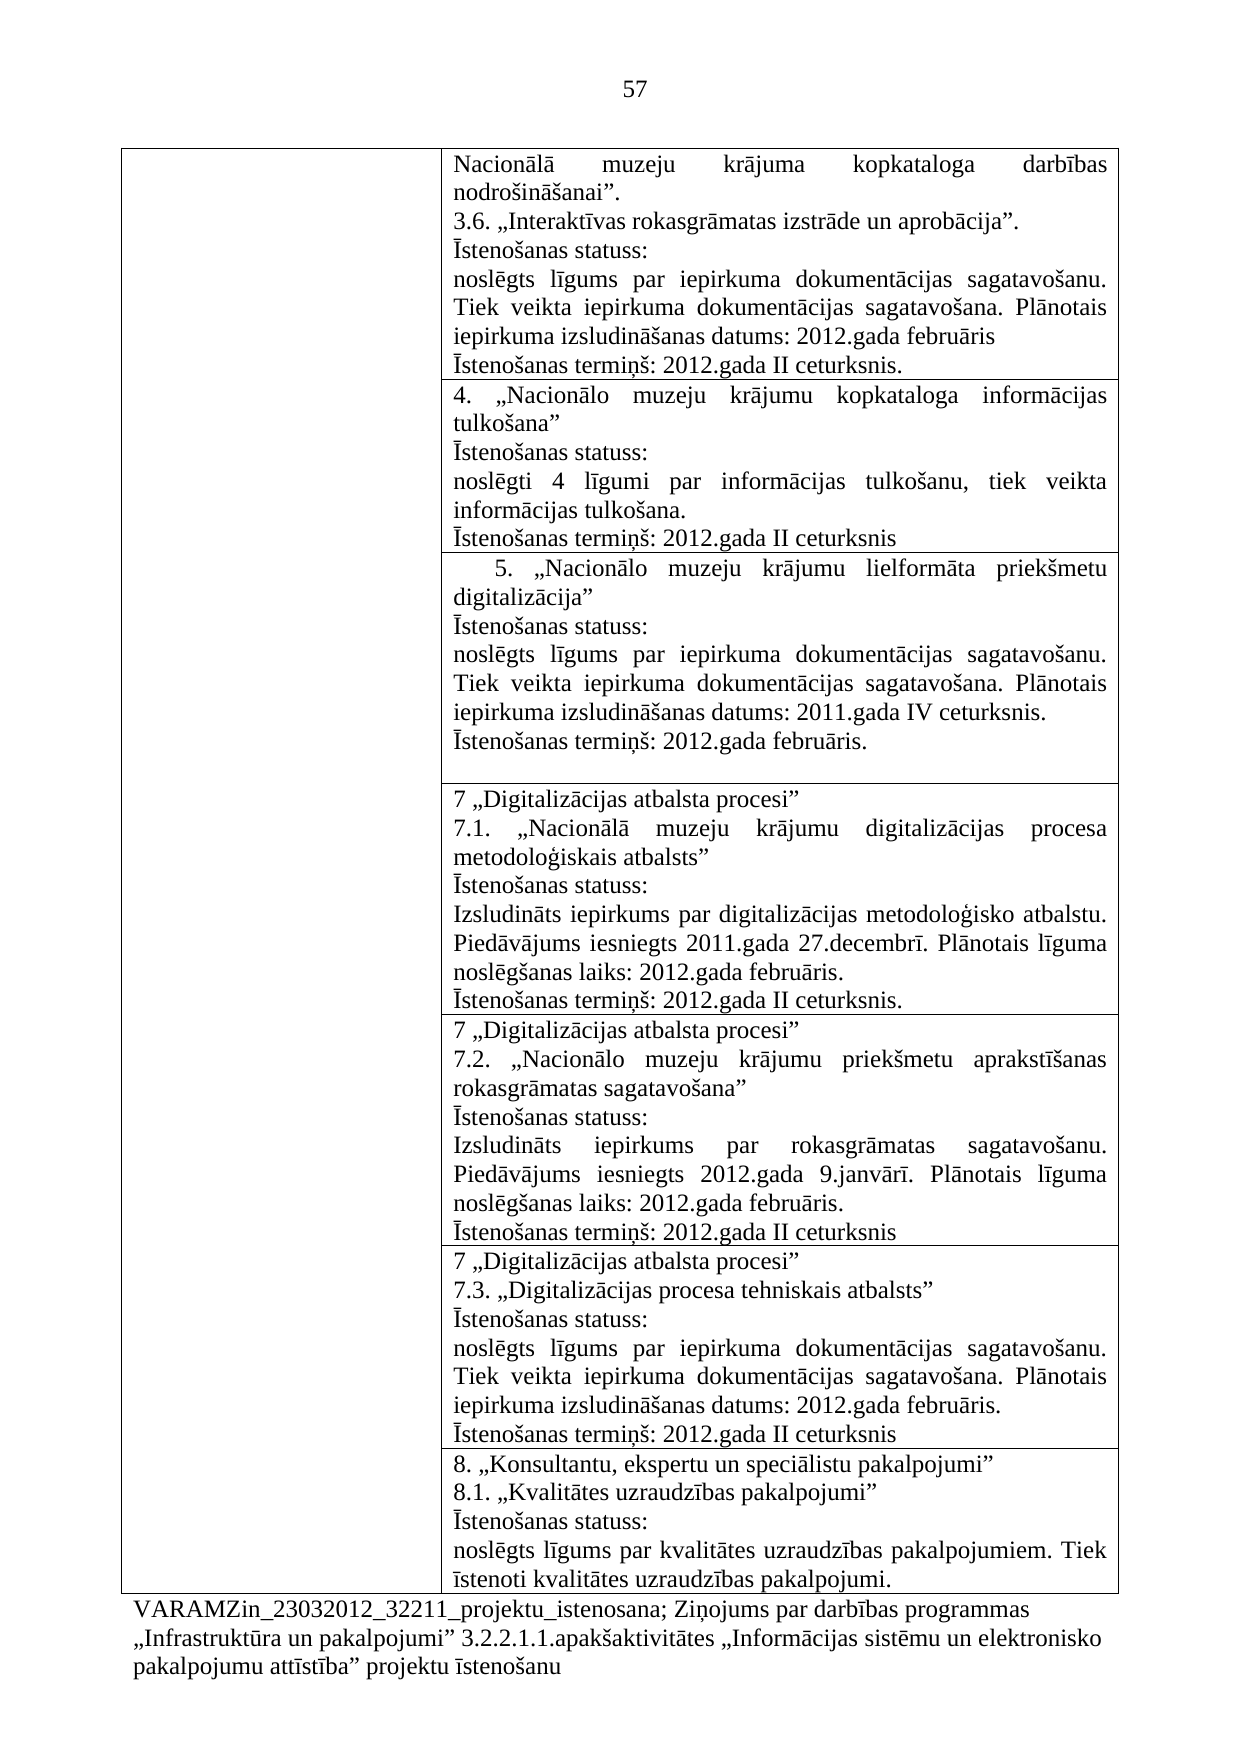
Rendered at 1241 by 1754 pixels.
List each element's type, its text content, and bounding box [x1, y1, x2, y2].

table_cell 4. „Nacionālo muzeju krājumu kopkataloga informācijas tulkošana” Īstenošanas statuss: noslēgti 4 līgumi par informācijas tulkošanu, tiek veikta informācijas tulkošana. Īstenošanas termiņš: 2012.gada II ceturksnis [442, 380, 1118, 552]
table_cell 7 „Digitalizācijas atbalsta procesi” 7.3. „Digitalizācijas procesa tehniskais atbalsts” Īstenošanas statuss: noslēgts līgums par iepirkuma dokumentācijas sagatavošanu. Tiek veikta iepirkuma dokumentācijas sagatavošana. Plānotais iepirkuma izsludināšanas datums: 2012.gada februāris. Īstenošanas termiņš: 2012.gada II ceturksnis [442, 1246, 1118, 1448]
table_cell 5. „Nacionālo muzeju krājumu lielformāta priekšmetu digitalizācija” Īstenošanas statuss: noslēgts līgums par iepirkuma dokumentācijas sagatavošanu. Tiek veikta iepirkuma dokumentācijas sagatavošana. Plānotais iepirkuma izsludināšanas datums: 2011.gada IV ceturksnis. Īstenošanas termiņš: 2012.gada februāris. [442, 553, 1118, 783]
table_cell 7 „Digitalizācijas atbalsta procesi” 7.2. „Nacionālo muzeju krājumu priekšmetu aprakstīšanas rokasgrāmatas sagatavošana” Īstenošanas statuss: Izsludināts iepirkums par rokasgrāmatas sagatavošanu. Piedāvājums iesniegts 2012.gada 9.janvārī. Plānotais līguma noslēgšanas laiks: 2012.gada februāris. Īstenošanas termiņš: 2012.gada II ceturksnis [442, 1015, 1118, 1245]
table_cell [442, 1449, 1118, 1592]
table_cell 7 „Digitalizācijas atbalsta procesi” 7.1. „Nacionālā muzeju krājumu digitalizācijas procesa metodoloģiskais atbalsts” Īstenošanas statuss: Izsludināts iepirkums par digitalizācijas metodoloģisko atbalstu. Piedāvājums iesniegts 2011.gada 27.decembrī. Plānotais līguma noslēgšanas laiks: 2012.gada februāris. Īstenošanas termiņš: 2012.gada II ceturksnis. [442, 784, 1118, 1014]
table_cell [442, 149, 1118, 379]
